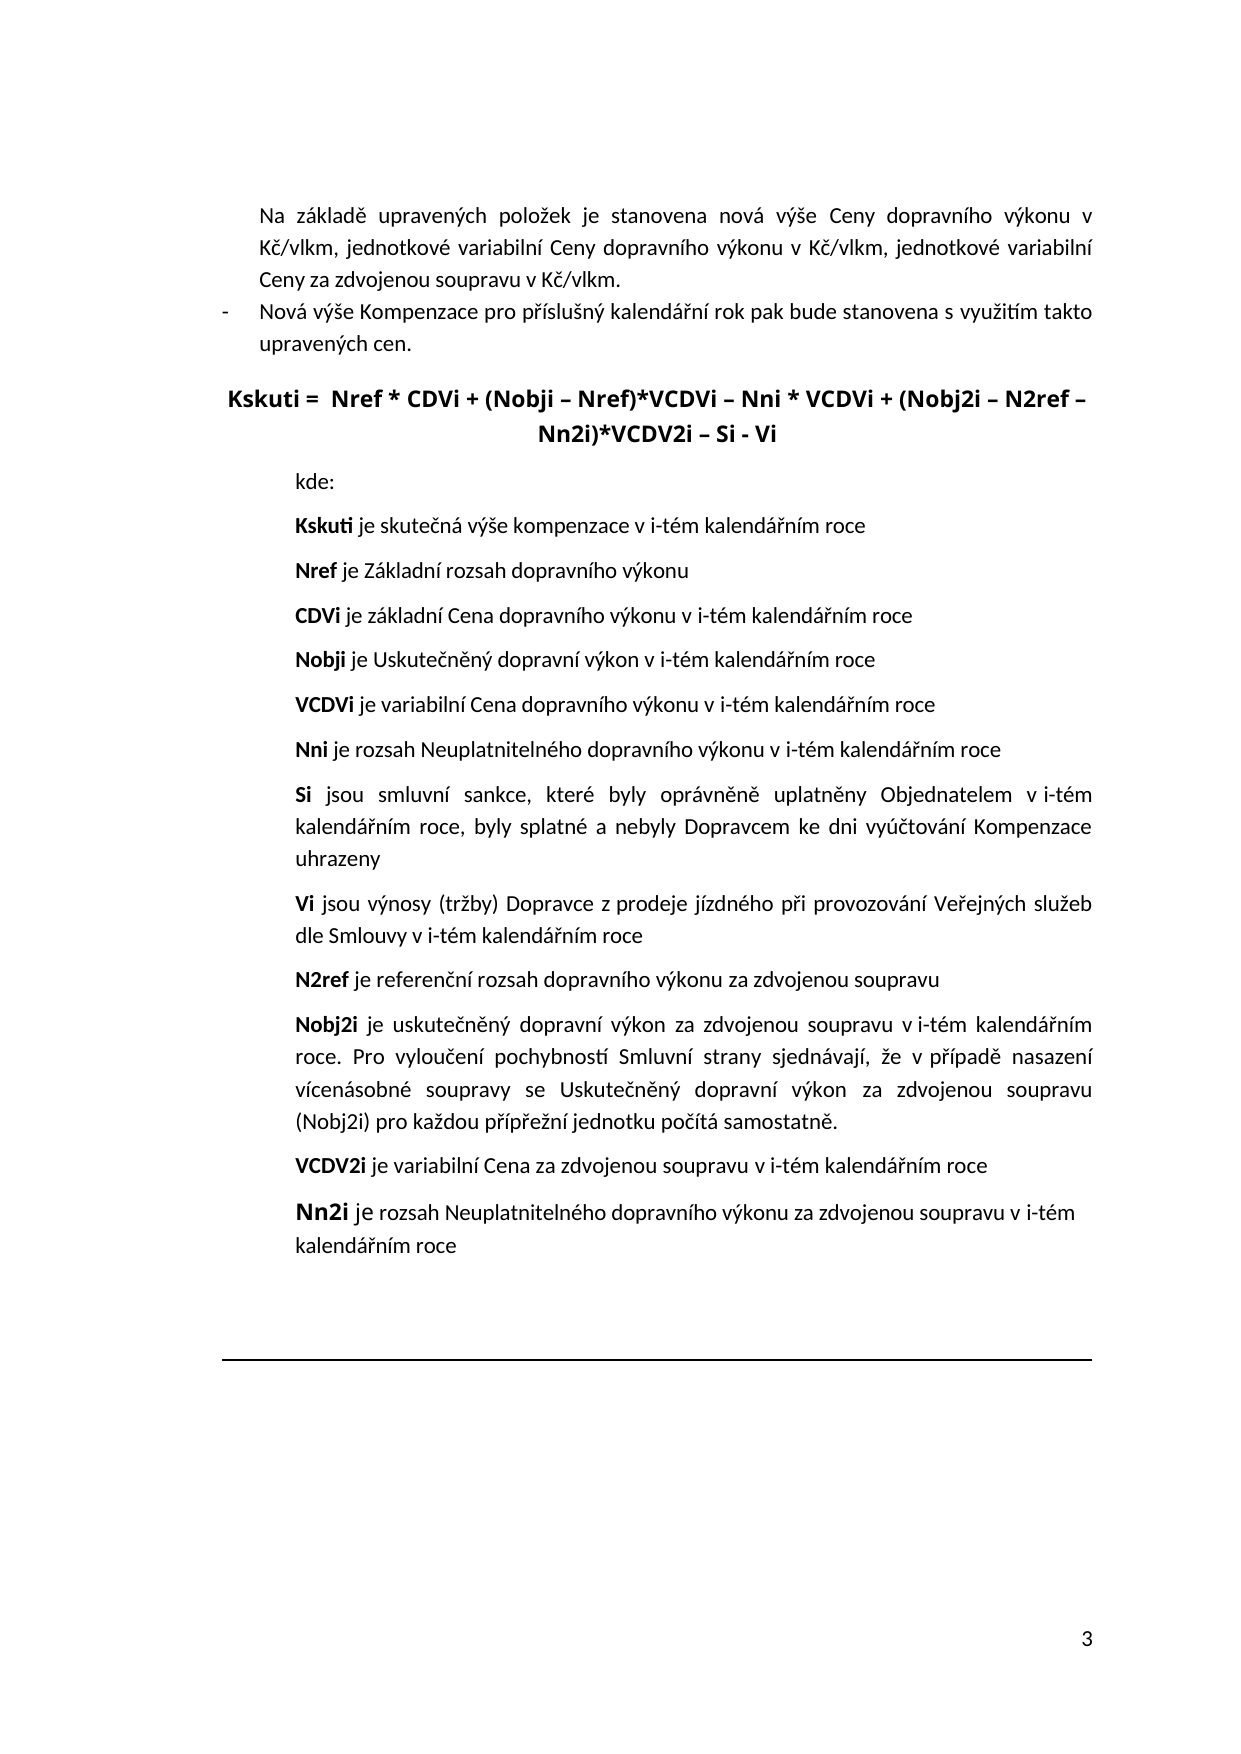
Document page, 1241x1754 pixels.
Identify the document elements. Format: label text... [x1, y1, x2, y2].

text CDVi je základní Cena dopravního výkonu v i-tém kalendářním roce [222, 601, 1092, 629]
text Nobj2i je uskutečněný dopravní výkon za zdvojenou soupravu v i-tém kalendářním roce. Pro vyloučení pochybností Smluvní strany sjednávají, že v případě nasazení vícenásobné soupravy se Uskutečněný dopravní výkon za zdvojenou soupravu (Nobj2i) pro každou přípřežní jednotku počítá samostatně. [295, 1010, 1092, 1135]
text Nni je rozsah Neuplatnitelného dopravního výkonu v i-tém kalendářním roce [295, 735, 1092, 763]
text Nn2i je rozsah Neuplatnitelného dopravního výkonu za zdvojenou soupravu v i-tém kalendářním roce [295, 1196, 1092, 1260]
text VCDV2i je variabilní Cena za zdvojenou soupravu v i-tém kalendářním roce [222, 1152, 1092, 1179]
text Si jsou smluvní sankce, které byly oprávněně uplatněny Objednatelem v i-tém kalendářním roce, byly splatné a nebyly Dopravcem ke dni vyúčtování Kompenzace uhrazeny [295, 780, 1092, 872]
text Vi jsou výnosy (tržby) Dopravce z prodeje jízdného při provozování Veřejných služeb dle Smlouvy v i-tém kalendářním roce [295, 889, 1092, 949]
list Na základě upravených položek je stanovena nová výše Ceny dopravního výkonu v Kč/vlkm, jednotkové variabilní Ceny dopravního výkonu v Kč/vlkm, jednotkové variabilní Ceny za zdvojenou soupravu v Kč/vlkm. [259, 201, 1092, 293]
list Nová výše Kompenzace pro příslušný kalendářní rok pak bude stanovena s využitím takto upravených cen. [222, 297, 1092, 357]
text Kskuti je skutečná výše kompenzace v i-tém kalendářním roce [222, 512, 1092, 539]
text VCDVi je variabilní Cena dopravního výkonu v i-tém kalendářním roce [222, 690, 1092, 718]
text Nobji je Uskutečněný dopravní výkon v i-tém kalendářním roce [222, 646, 1092, 674]
text Kskuti = Nref * CDVi + (Nobji – Nref)*VCDVi – Nni * VCDVi + (Nobj2i – N2ref – Nn2i)*VCDV2i – Si - Vi [222, 382, 1092, 450]
text Nref je Základní rozsah dopravního výkonu [222, 556, 1092, 584]
text N2ref je referenční rozsah dopravního výkonu za zdvojenou soupravu [295, 966, 1092, 994]
text kde: [222, 467, 1092, 495]
